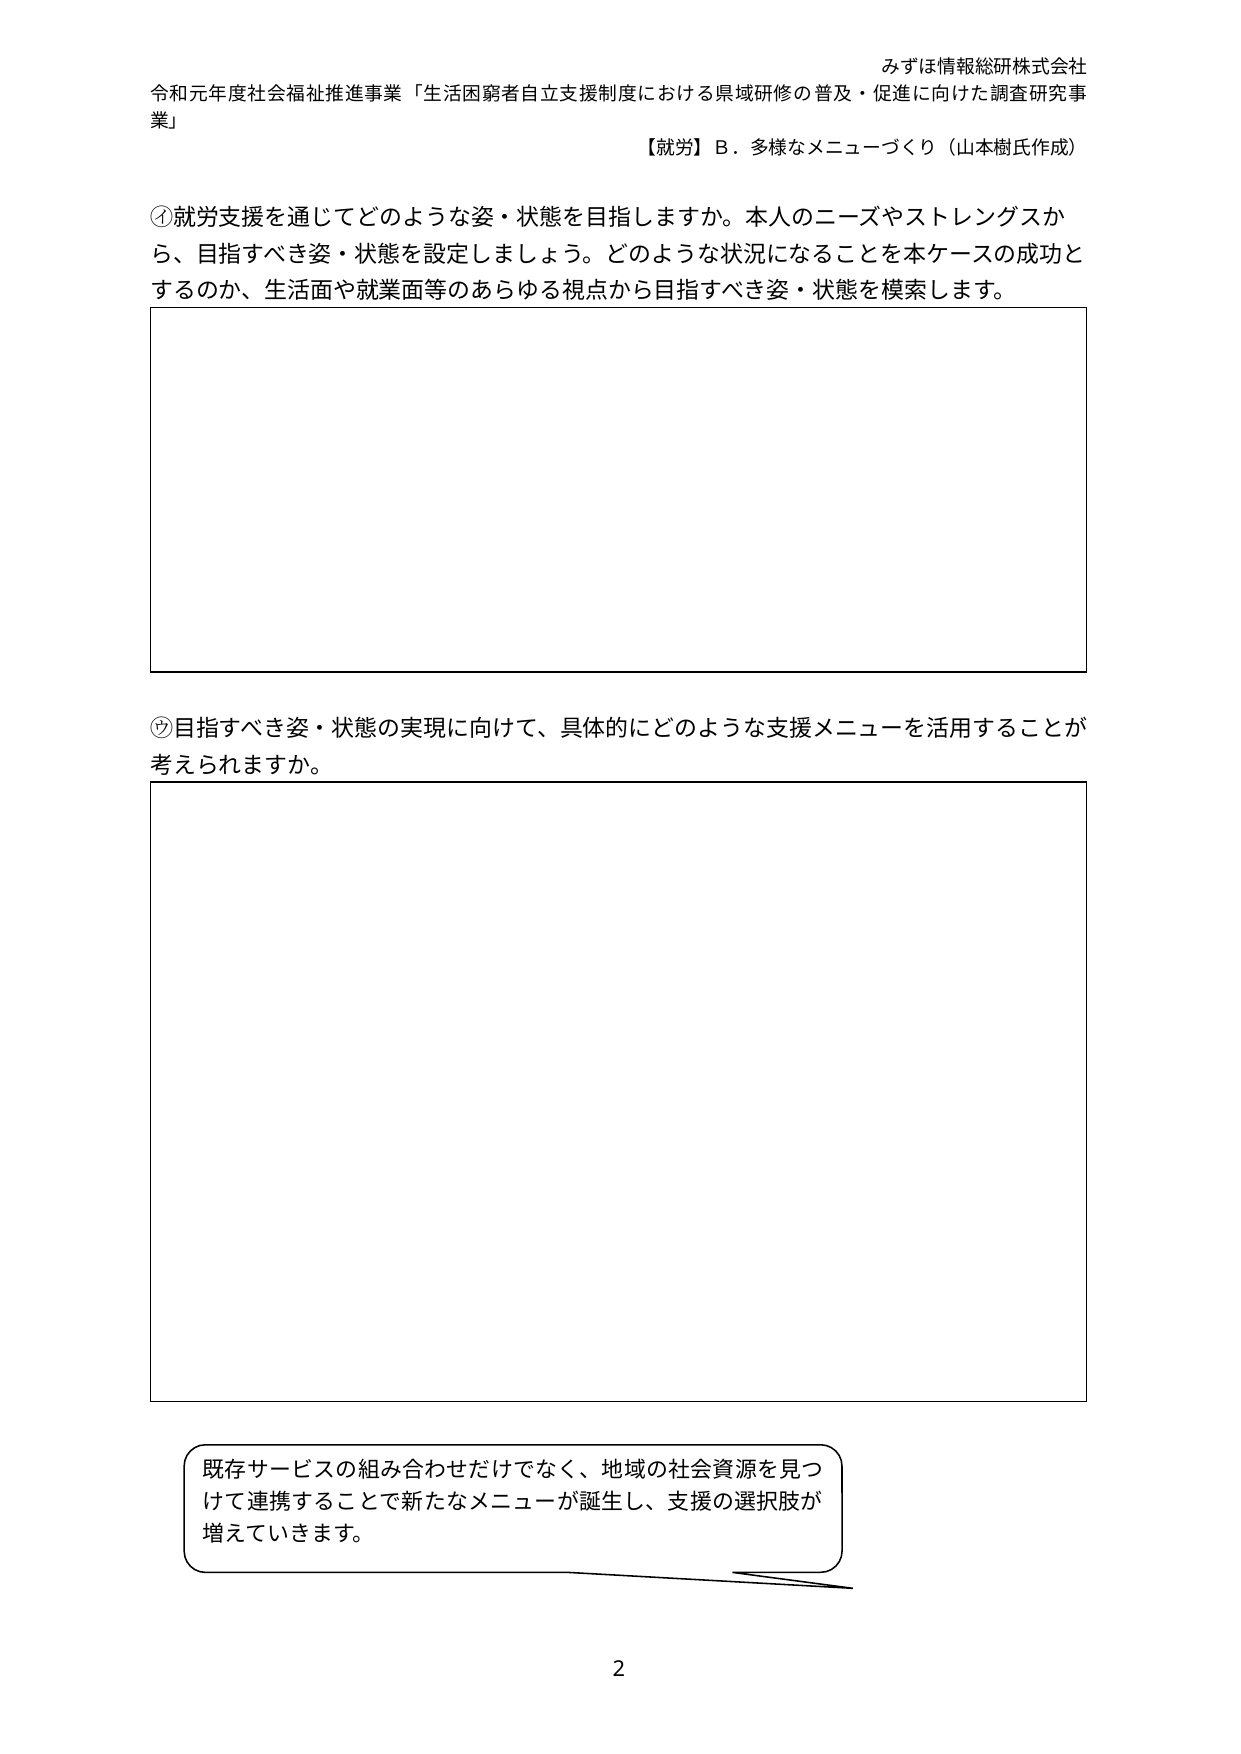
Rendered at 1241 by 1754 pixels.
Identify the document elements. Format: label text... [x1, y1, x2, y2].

table_header [151, 308, 1086, 671]
text ㋑就労支援を通じてどのような姿・状態を目指しますか。本人のニーズやストレングスから、目指すべき姿・状態を設定しましょう。どのような状況になることを本ケースの成功とするのか、生活面や就業面等のあらゆる視点から目指すべき姿・状態を模索します。 [150, 198, 1087, 307]
table_header [151, 783, 1086, 1401]
text ㋒目指すべき姿・状態の実現に向けて、具体的にどのような支援メニューを活用することが考えられますか。 [150, 709, 1087, 781]
